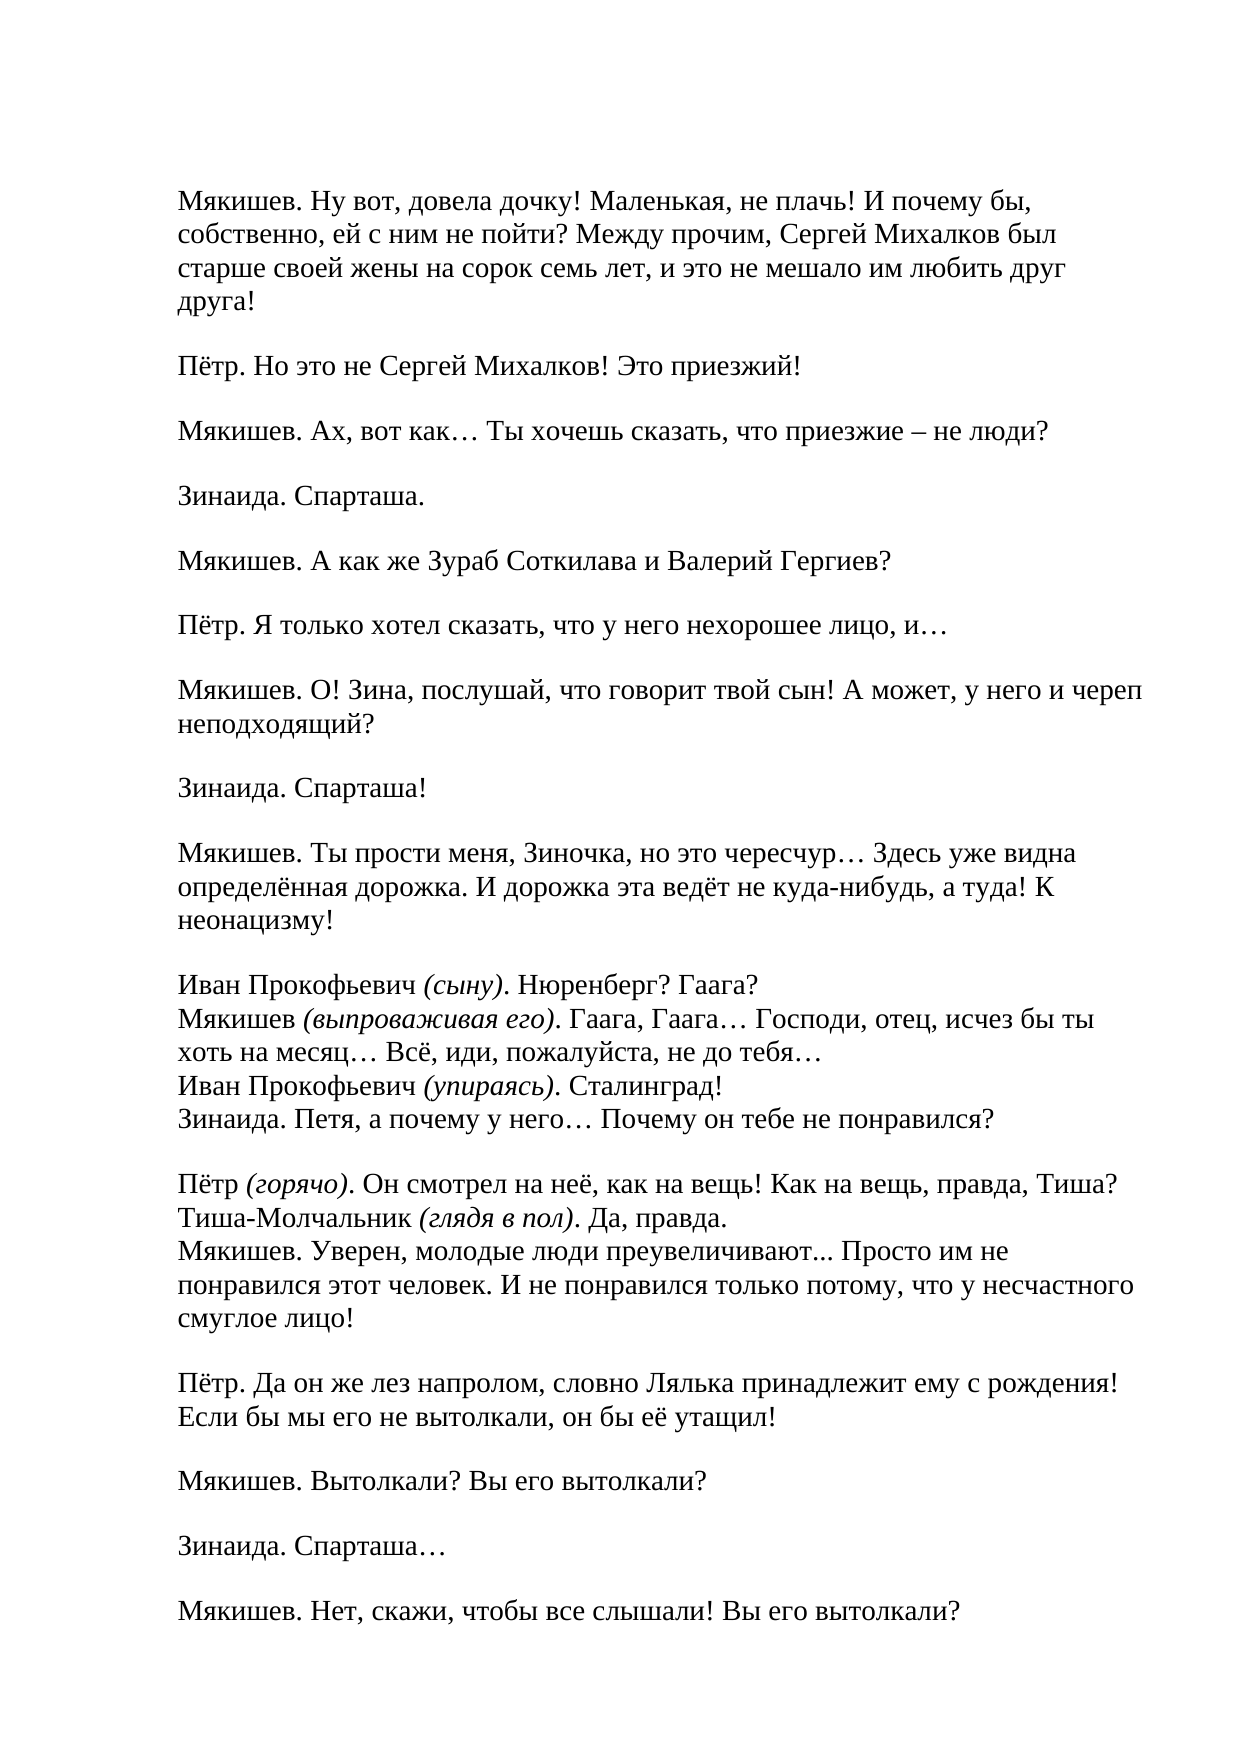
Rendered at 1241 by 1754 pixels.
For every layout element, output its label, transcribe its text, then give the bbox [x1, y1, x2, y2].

text Мякишев. Нет, скажи, чтобы все слышали! Вы его вытолкали? [177, 1593, 1152, 1627]
text Пётр. Я только хотел сказать, что у него нехорошее лицо, и… [177, 607, 1152, 641]
text Мякишев. Уверен, молодые люди преувеличивают... Просто им не понравился этот человек. И не понравился только потому, что у несчастного смуглое лицо! [177, 1233, 1152, 1334]
text Иван Прокофьевич (сыну). Нюренберг? Гаага? [177, 967, 1152, 1001]
text Мякишев (выпроваживая его). Гаага, Гаага… Господи, отец, исчез бы ты хоть на месяц… Всё, иди, пожалуйста, не до тебя… [177, 1001, 1152, 1068]
text Мякишев. Ты прости меня, Зиночка, но это чересчур… Здесь уже видна определённая дорожка. И дорожка эта ведёт не куда-нибудь, а туда! К неонацизму! [177, 835, 1152, 936]
text Мякишев. Ах, вот как… Ты хочешь сказать, что приезжие – не люди? [177, 413, 1152, 447]
text Зинаида. Спарташа! [177, 771, 1152, 804]
text Зинаида. Спарташа… [177, 1528, 1152, 1562]
text Зинаида. Петя, а почему у него… Почему он тебе не понравился? [177, 1101, 1152, 1135]
text Пётр. Но это не Сергей Михалков! Это приезжий! [177, 348, 1152, 382]
text Мякишев. Ну вот, довела дочку! Маленькая, не плачь! И почему бы, собственно, ей с ним не пойти? Между прочим, Сергей Михалков был старше своей жены на сорок семь лет, и это не мешало им любить друг друга! [177, 183, 1152, 317]
text Пётр. Да он же лез напролом, словно Лялька принадлежит ему с рождения! Если бы мы его не вытолкали, он бы её утащил! [177, 1365, 1152, 1432]
text Мякишев. Вытолкали? Вы его вытолкали? [177, 1463, 1152, 1497]
text Мякишев. О! Зина, послушай, что говорит твой сын! А может, у него и череп неподходящий? [177, 672, 1152, 739]
text Зинаида. Спарташа. [177, 478, 1152, 511]
text Пётр (горячо). Он смотрел на неё, как на вещь! Как на вещь, правда, Тиша? [177, 1166, 1152, 1200]
text Мякишев. А как же Зураб Соткилава и Валерий Гергиев? [177, 543, 1152, 576]
text Иван Прокофьевич (упираясь). Сталинград! [177, 1068, 1152, 1101]
text Тиша-Молчальник (глядя в пол). Да, правда. [177, 1200, 1152, 1233]
